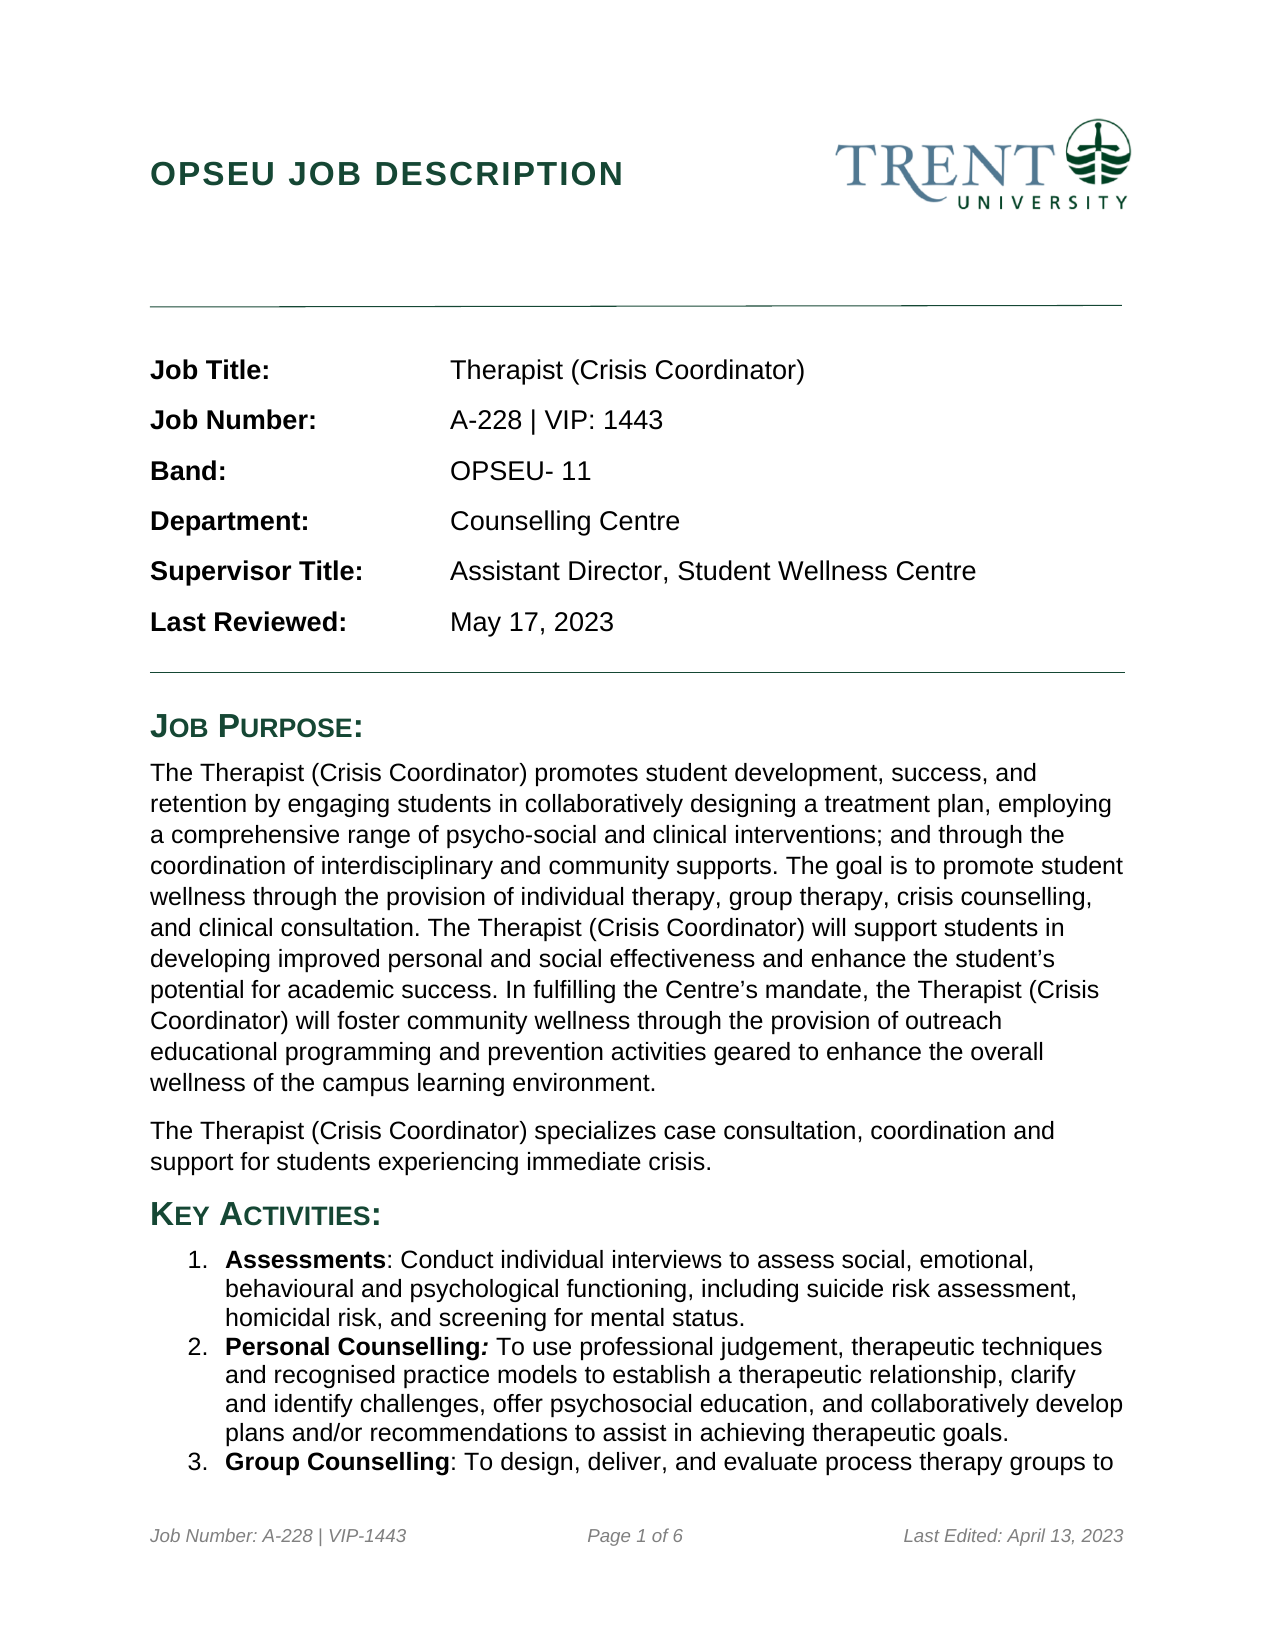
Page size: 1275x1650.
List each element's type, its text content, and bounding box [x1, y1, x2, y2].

list Assessments: Conduct individual interviews to assess social, emotional, behavioural and psychological functioning, including suicide risk assessment, homicidal risk, and screening for mental status. [187, 1245, 1125, 1332]
subtitle OPSEU JOB DESCRIPTION [150, 154, 820, 193]
text Job Title: Therapist (Crisis Coordinator) [150, 354, 1125, 385]
text Band: OPSEU- 11 [150, 454, 1125, 486]
text The Therapist (Crisis Coordinator) specializes case consultation, coordination and support for students experiencing immediate crisis. [150, 1116, 1125, 1175]
picture [820, 96, 1172, 245]
text Supervisor Title: Assistant Director, Student Wellness Centre [150, 555, 1125, 587]
text The Therapist (Crisis Coordinator) promotes student development, success, and retention by engaging students in collaboratively designing a treatment plan, employing a comprehensive range of psycho-social and clinical interventions; and through the coordination of interdisciplinary and community supports. The goal is to promote student wellness through the provision of individual therapy, group therapy, crisis counselling, and clinical consultation. The Therapist (Crisis Coordinator) will support students in developing improved personal and social effectiveness and enhance the student’s potential for academic success. In fulfilling the Centre’s mandate, the Therapist (Crisis Coordinator) will foster community wellness through the provision of outreach educational programming and prevention activities geared to enhance the overall wellness of the campus learning environment. [150, 757, 1125, 1097]
text Last Reviewed: May 17, 2023 [150, 606, 1125, 637]
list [187, 1447, 1125, 1475]
subtitle Key Activities: [150, 1194, 1125, 1233]
text Job Number: A-228 | VIP: 1443 [150, 404, 1125, 435]
text Department: Counselling Centre [150, 505, 1125, 536]
subtitle Job Purpose: [150, 707, 1125, 745]
list Personal Counselling: To use professional judgement, therapeutic techniques and recognised practice models to establish a therapeutic relationship, clarify and identify challenges, offer psychosocial education, and collaboratively develop plans and/or recommendations to assist in achieving therapeutic goals. [187, 1332, 1125, 1447]
